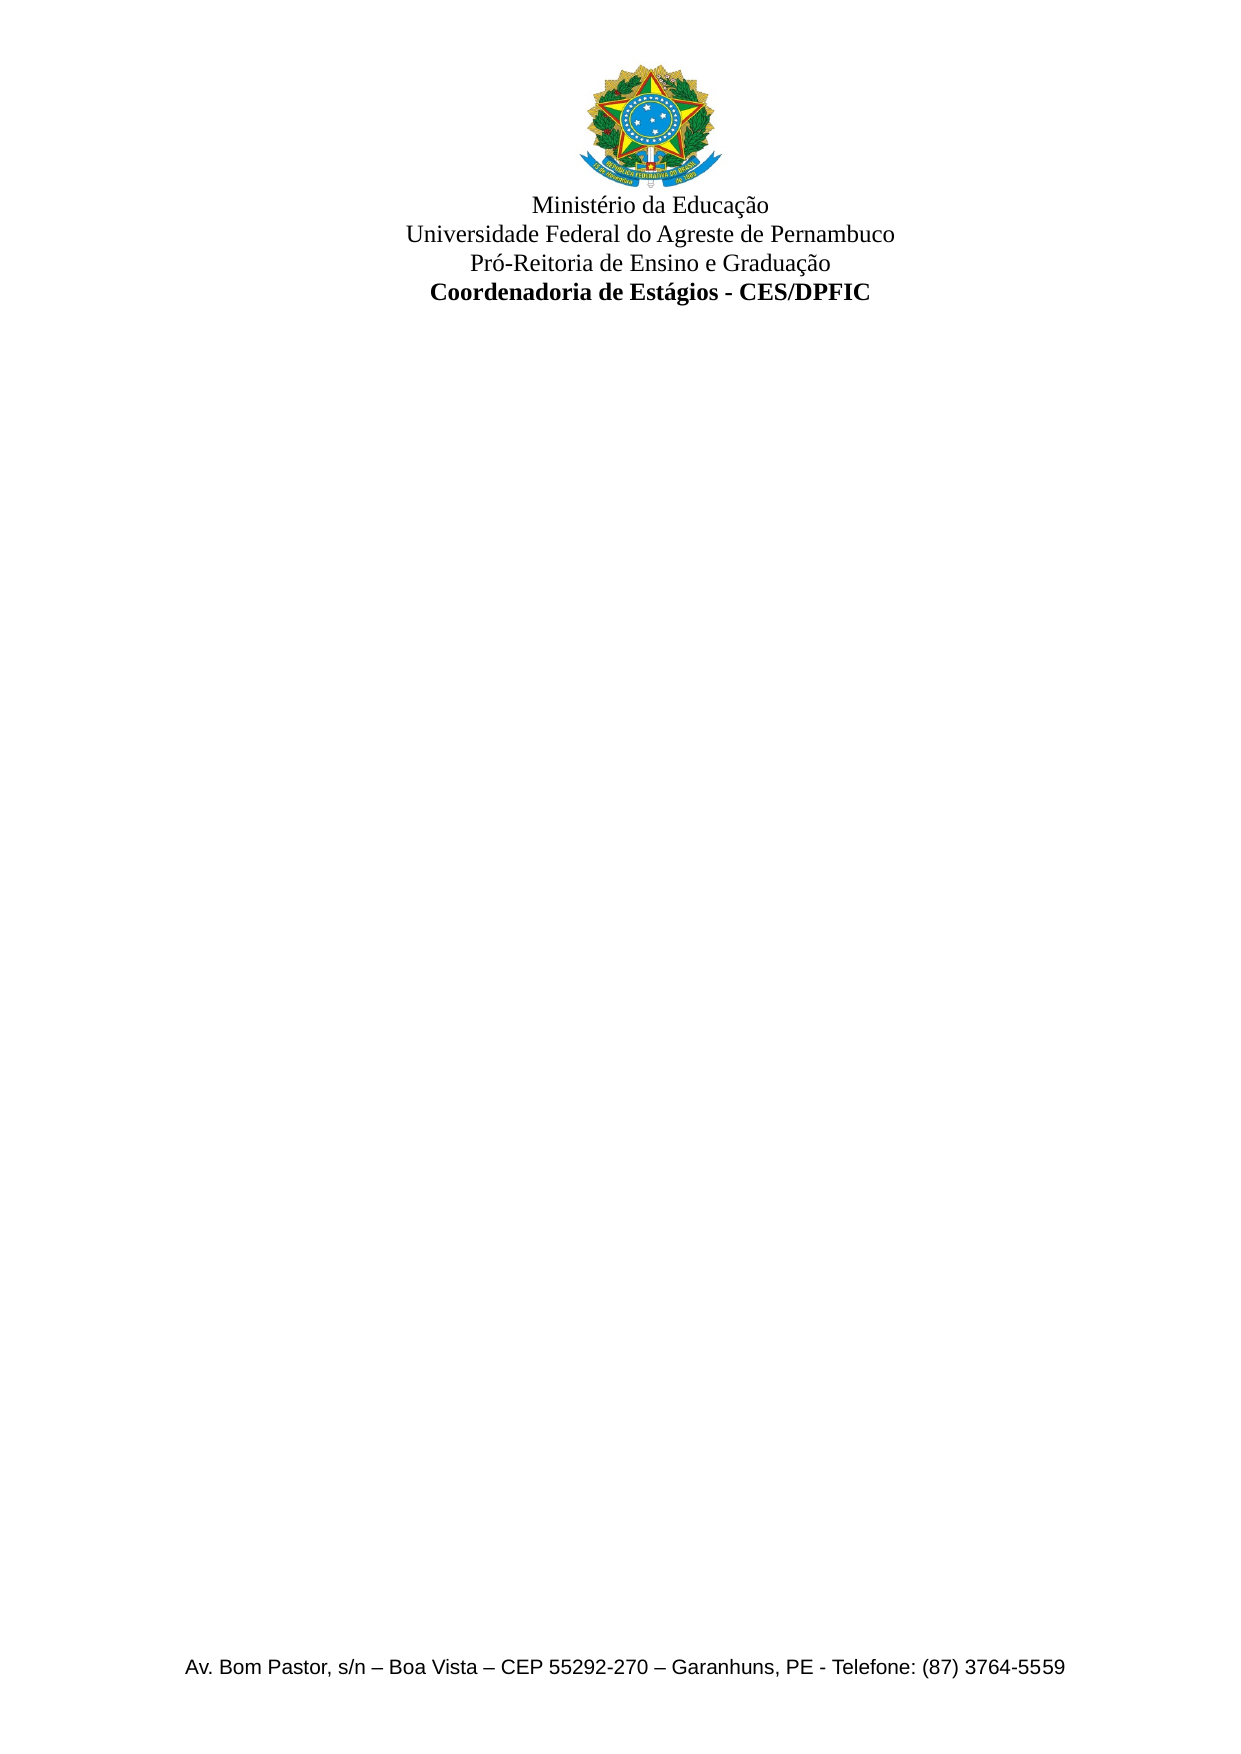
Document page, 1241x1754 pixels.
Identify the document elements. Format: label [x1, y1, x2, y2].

picture [574, 61, 727, 191]
